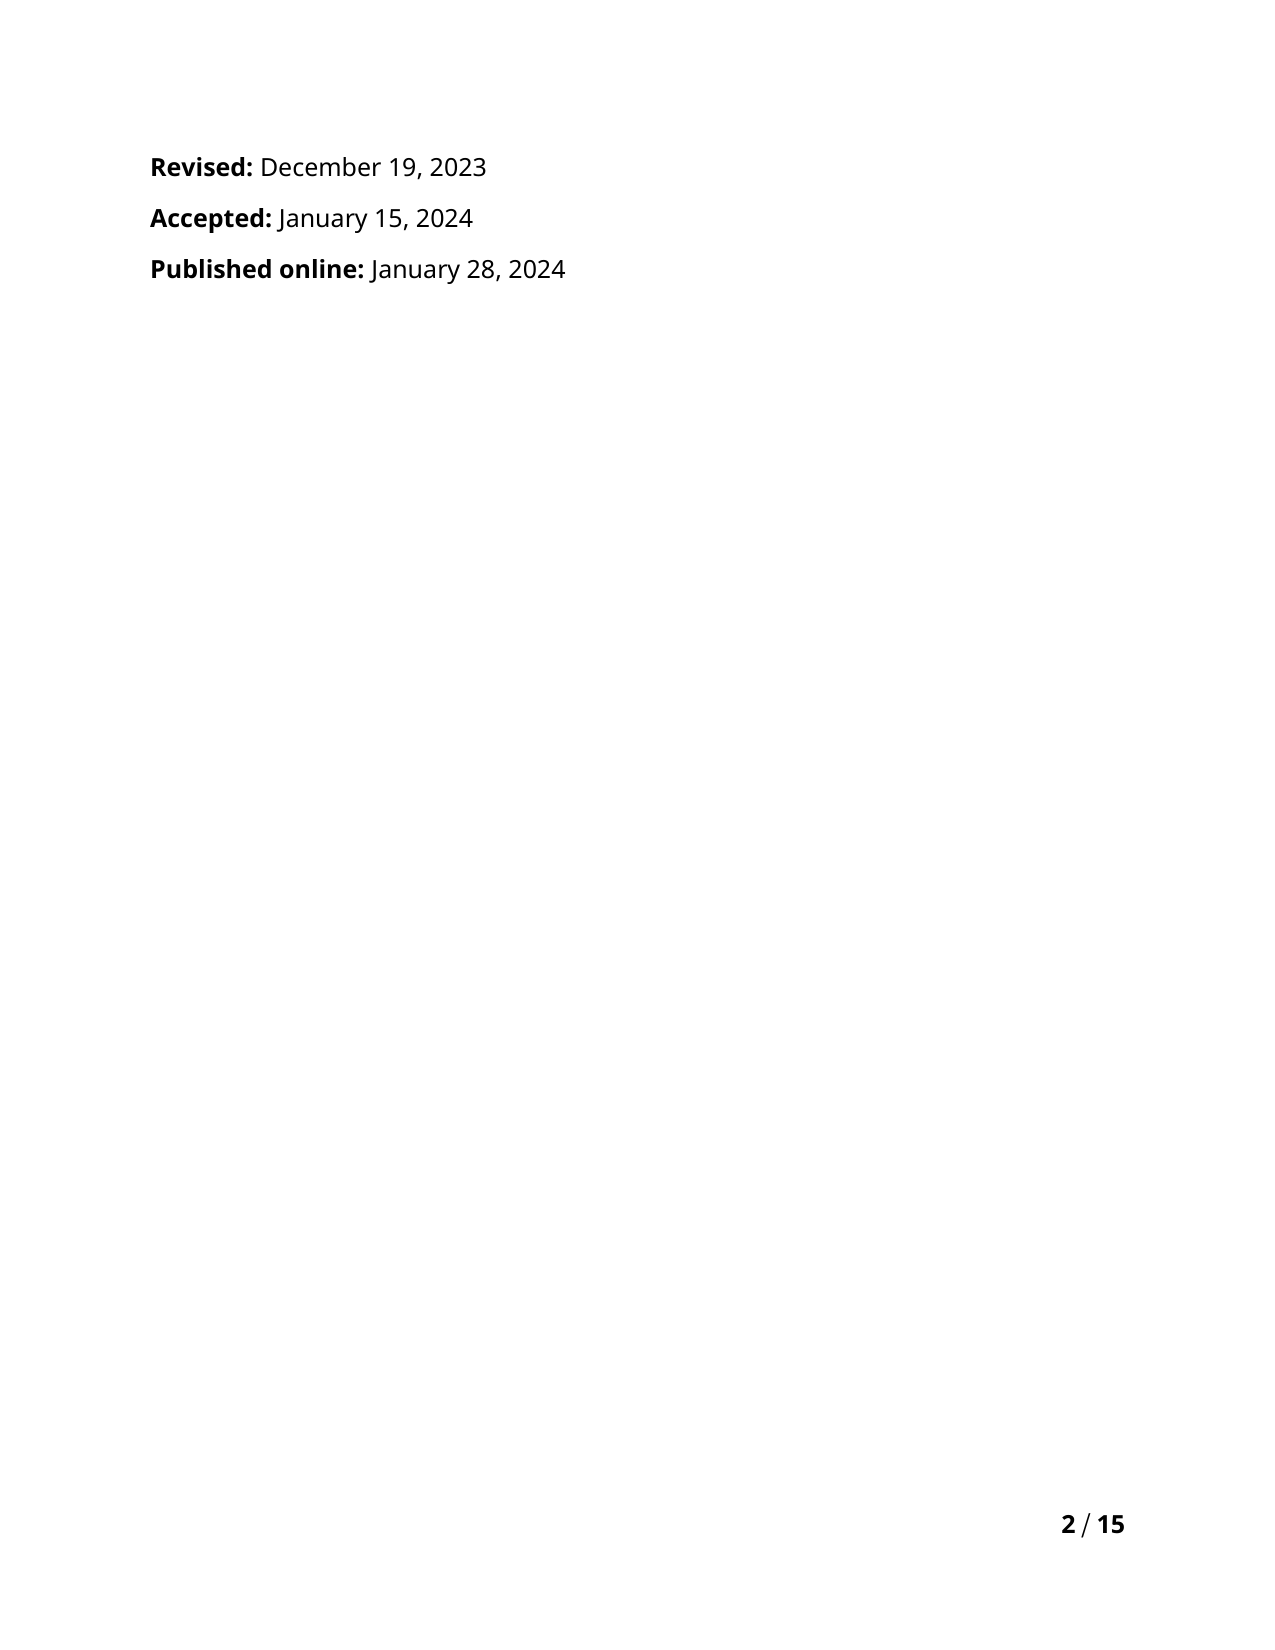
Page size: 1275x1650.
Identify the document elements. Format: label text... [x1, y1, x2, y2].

text Revised: December 19, 2023 [150, 150, 1125, 184]
text Published online: January 28, 2024 [150, 252, 1125, 286]
text Accepted: January 15, 2024 [150, 201, 1125, 235]
